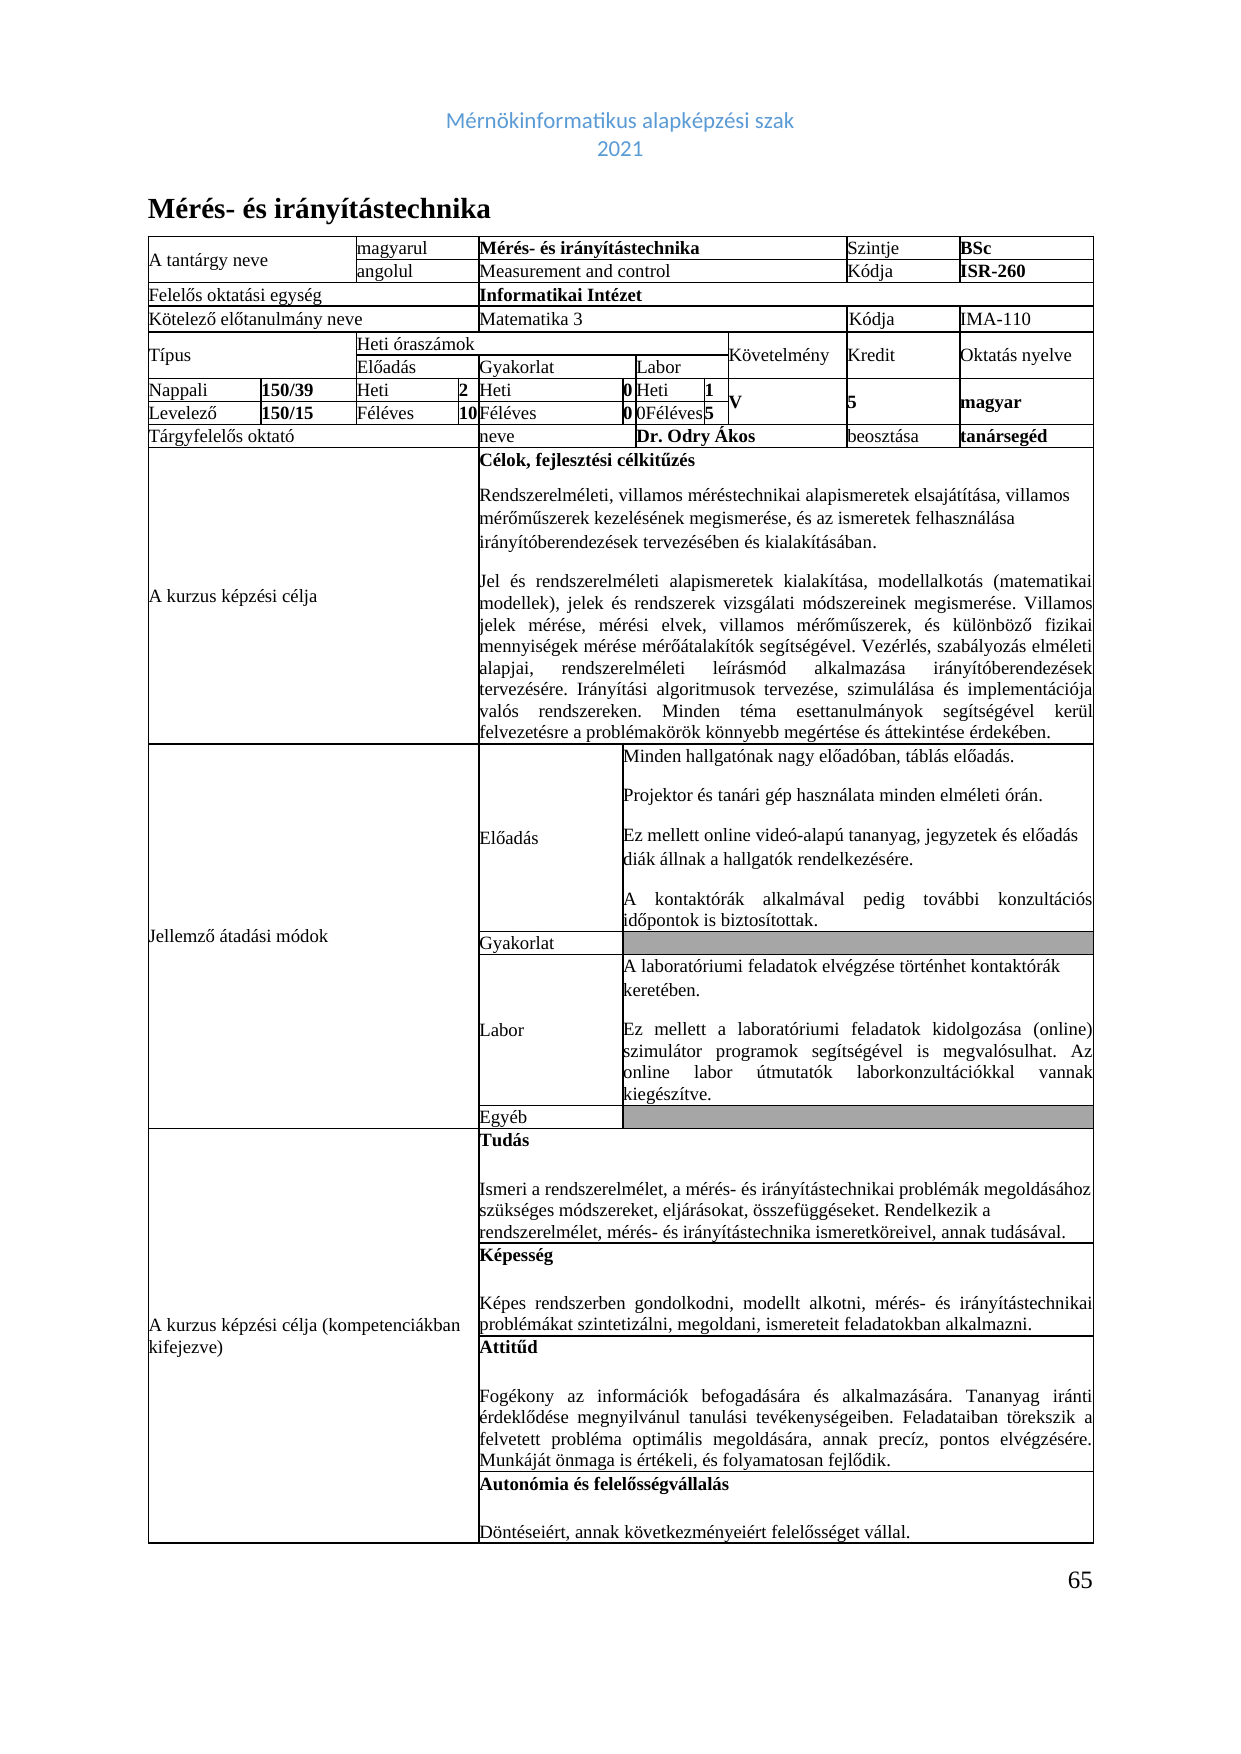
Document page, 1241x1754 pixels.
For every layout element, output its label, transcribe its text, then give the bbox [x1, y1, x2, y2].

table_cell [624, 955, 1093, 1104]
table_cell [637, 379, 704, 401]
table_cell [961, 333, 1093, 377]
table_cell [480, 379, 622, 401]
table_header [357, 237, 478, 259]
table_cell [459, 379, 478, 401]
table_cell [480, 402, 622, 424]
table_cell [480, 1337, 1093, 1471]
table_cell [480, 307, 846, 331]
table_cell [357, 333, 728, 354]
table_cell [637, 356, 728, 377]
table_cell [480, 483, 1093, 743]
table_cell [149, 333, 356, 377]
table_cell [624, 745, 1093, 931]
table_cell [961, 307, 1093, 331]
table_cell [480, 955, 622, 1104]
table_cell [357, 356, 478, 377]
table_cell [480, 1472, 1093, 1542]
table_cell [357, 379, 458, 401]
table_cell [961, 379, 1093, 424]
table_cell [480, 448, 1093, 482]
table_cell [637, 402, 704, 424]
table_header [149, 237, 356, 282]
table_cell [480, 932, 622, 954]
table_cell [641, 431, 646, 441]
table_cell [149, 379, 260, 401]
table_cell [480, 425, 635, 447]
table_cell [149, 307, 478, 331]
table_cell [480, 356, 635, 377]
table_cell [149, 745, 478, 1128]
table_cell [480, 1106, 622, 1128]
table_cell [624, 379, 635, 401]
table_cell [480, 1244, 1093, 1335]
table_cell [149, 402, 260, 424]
subtitle Mérés- és irányítástechnika [148, 191, 1093, 225]
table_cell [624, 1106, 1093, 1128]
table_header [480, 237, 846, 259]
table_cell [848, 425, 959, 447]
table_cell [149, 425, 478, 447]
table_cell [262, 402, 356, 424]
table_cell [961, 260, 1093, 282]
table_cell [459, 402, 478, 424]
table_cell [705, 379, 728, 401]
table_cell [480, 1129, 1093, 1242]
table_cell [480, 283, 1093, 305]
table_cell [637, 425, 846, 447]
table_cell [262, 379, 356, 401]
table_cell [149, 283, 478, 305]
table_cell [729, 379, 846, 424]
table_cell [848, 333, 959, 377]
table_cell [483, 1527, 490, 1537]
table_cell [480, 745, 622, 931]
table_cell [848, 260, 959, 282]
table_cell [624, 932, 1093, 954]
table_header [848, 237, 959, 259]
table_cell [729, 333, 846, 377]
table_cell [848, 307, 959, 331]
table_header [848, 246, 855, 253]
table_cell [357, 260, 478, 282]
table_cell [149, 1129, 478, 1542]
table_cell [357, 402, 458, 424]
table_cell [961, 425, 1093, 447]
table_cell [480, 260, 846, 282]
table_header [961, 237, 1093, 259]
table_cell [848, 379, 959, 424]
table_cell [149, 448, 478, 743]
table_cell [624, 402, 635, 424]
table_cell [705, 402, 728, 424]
